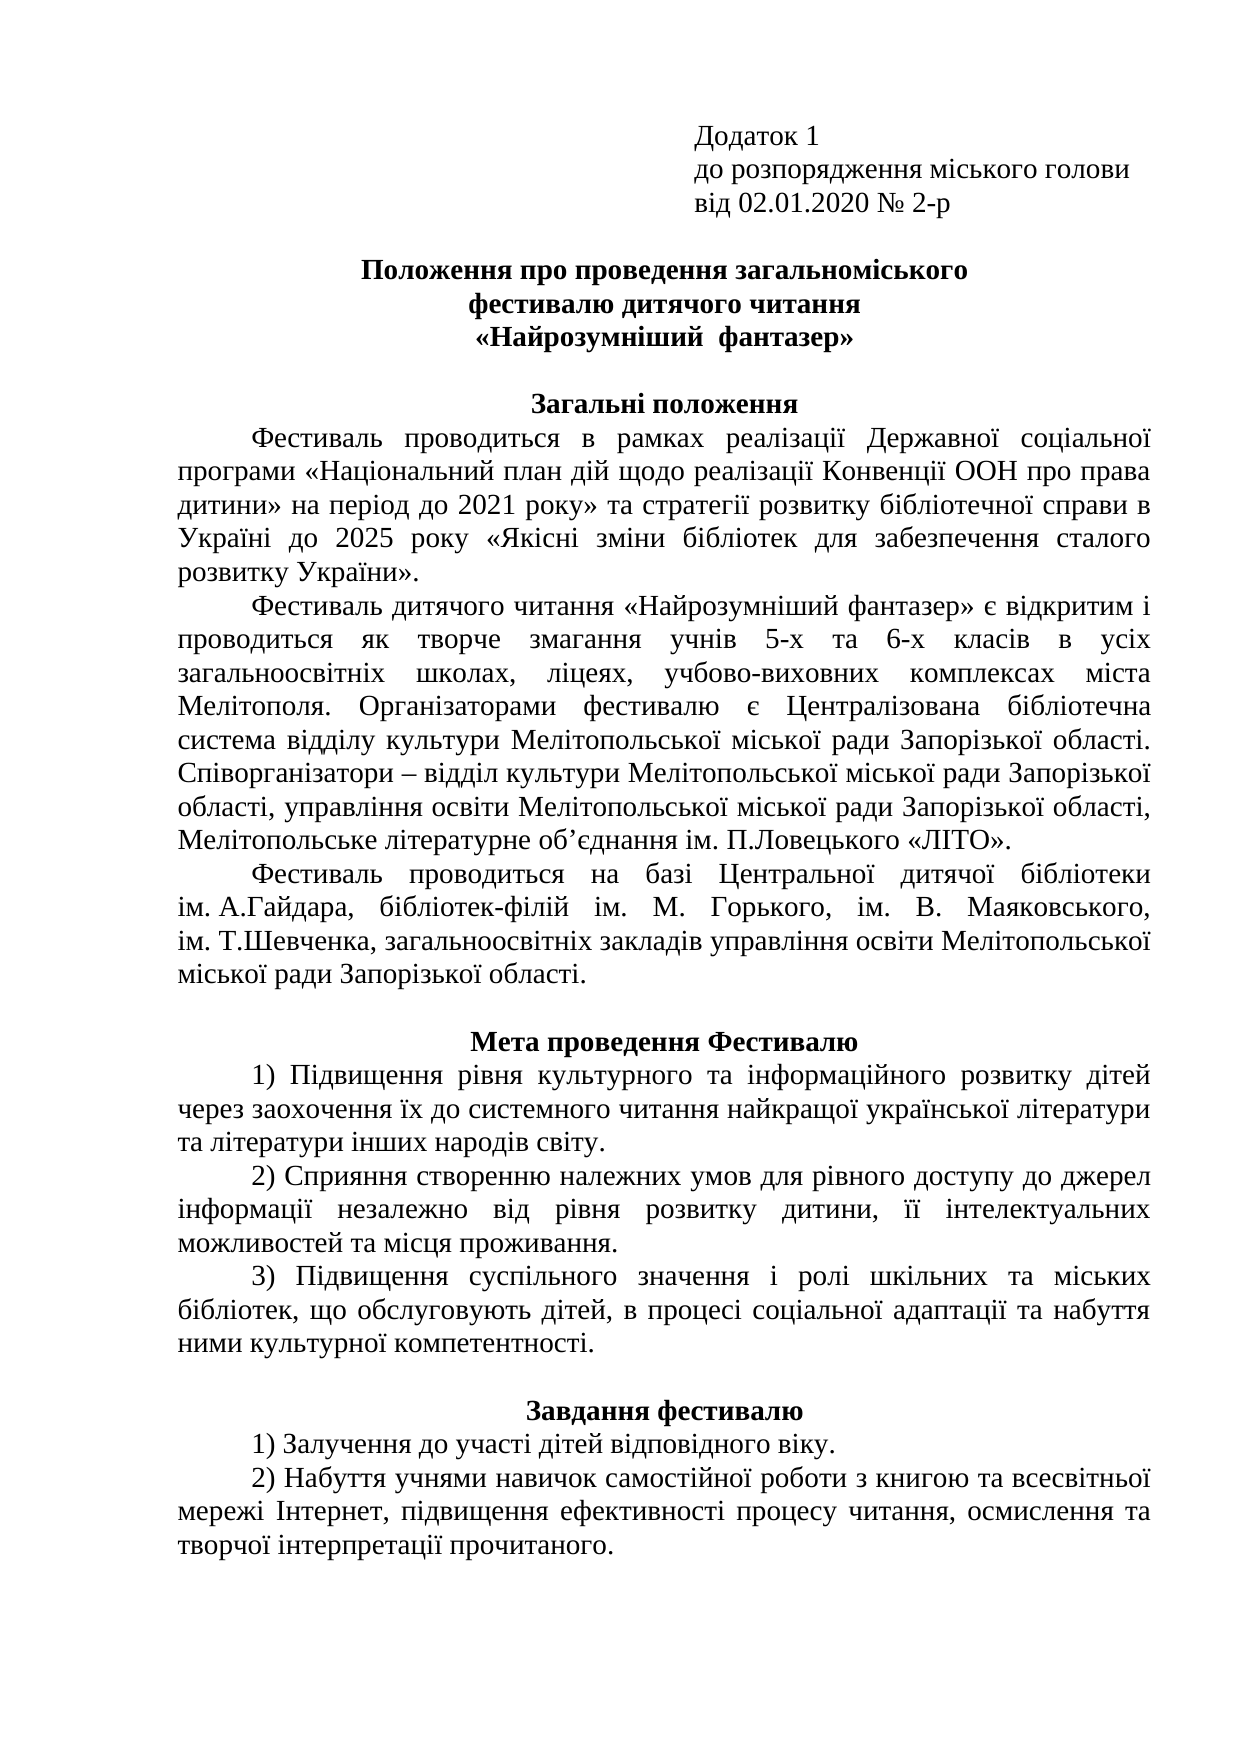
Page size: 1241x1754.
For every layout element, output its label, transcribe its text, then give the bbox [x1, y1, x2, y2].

text Фестиваль проводиться на базі Центральної дитячої бібліотеки ім. А.Гайдара, бібліотек-філій ім. М. Горького, ім. В. Маяковського, ім. Т.Шевченка, загальноосвітніх закладів управління освіти Мелітопольської міської ради Запорізької області. [177, 856, 1152, 990]
text від 02.01.2020 № 2-р [694, 185, 1152, 219]
text Мета проведення Фестивалю [177, 1024, 1152, 1057]
text 3) Підвищення суспільного значення і ролі шкільних та міських бібліотек, що обслуговують дітей, в процесі соціальної адаптації та набуття ними культурної компетентності. [177, 1258, 1152, 1359]
text Завдання фестивалю [177, 1393, 1152, 1426]
text «Найрозумніший фантазер» [177, 319, 1152, 353]
text Положення про проведення загальноміського [177, 252, 1152, 286]
text до розпорядження міського голови [694, 152, 1152, 185]
text фестивалю дитячого читання [177, 286, 1152, 319]
text Загальні положення [177, 386, 1152, 420]
text 2) Набуття учнями навичок самостійної роботи з книгою та всесвітньої мережі Інтернет, підвищення ефективності процесу читання, осмислення та творчої інтерпретації прочитаного. [177, 1460, 1152, 1560]
text Додаток 1 [694, 118, 1152, 152]
text 1) Підвищення рівня культурного та інформаційного розвитку дітей через заохочення їх до системного читання найкращої української літератури та літератури інших народів світу. [177, 1057, 1152, 1158]
text Фестиваль дитячого читання «Найрозумніший фантазер» є відкритим і проводиться як творче змагання учнів 5-х та 6-х класів в усіх загальноосвітніх школах, ліцеях, учбово-виховних комплексах міста Мелітополя. Організаторами фестивалю є Централізована бібліотечна система відділу культури Мелітопольської міської ради Запорізької області. Співорганізатори – відділ культури Мелітопольської міської ради Запорізької області, управління освіти Мелітопольської міської ради Запорізької області, Мелітопольське літературне об’єднання ім. П.Ловецького «ЛІТО». [177, 588, 1152, 856]
text 2) Сприяння створенню належних умов для рівного доступу до джерел інформації незалежно від рівня розвитку дитини, її інтелектуальних можливостей та місця проживання. [177, 1158, 1152, 1258]
text Фестиваль проводиться в рамках реалізації Державної соціальної програми «Національний план дій щодо реалізації Конвенції ООН про права дитини» на період до 2021 року» та стратегії розвитку бібліотечної справи в Україні до 2025 року «Якісні зміни бібліотек для забезпечення сталого розвитку України». [177, 420, 1152, 588]
text 1) Залучення до участі дітей відповідного віку. [177, 1426, 1152, 1460]
